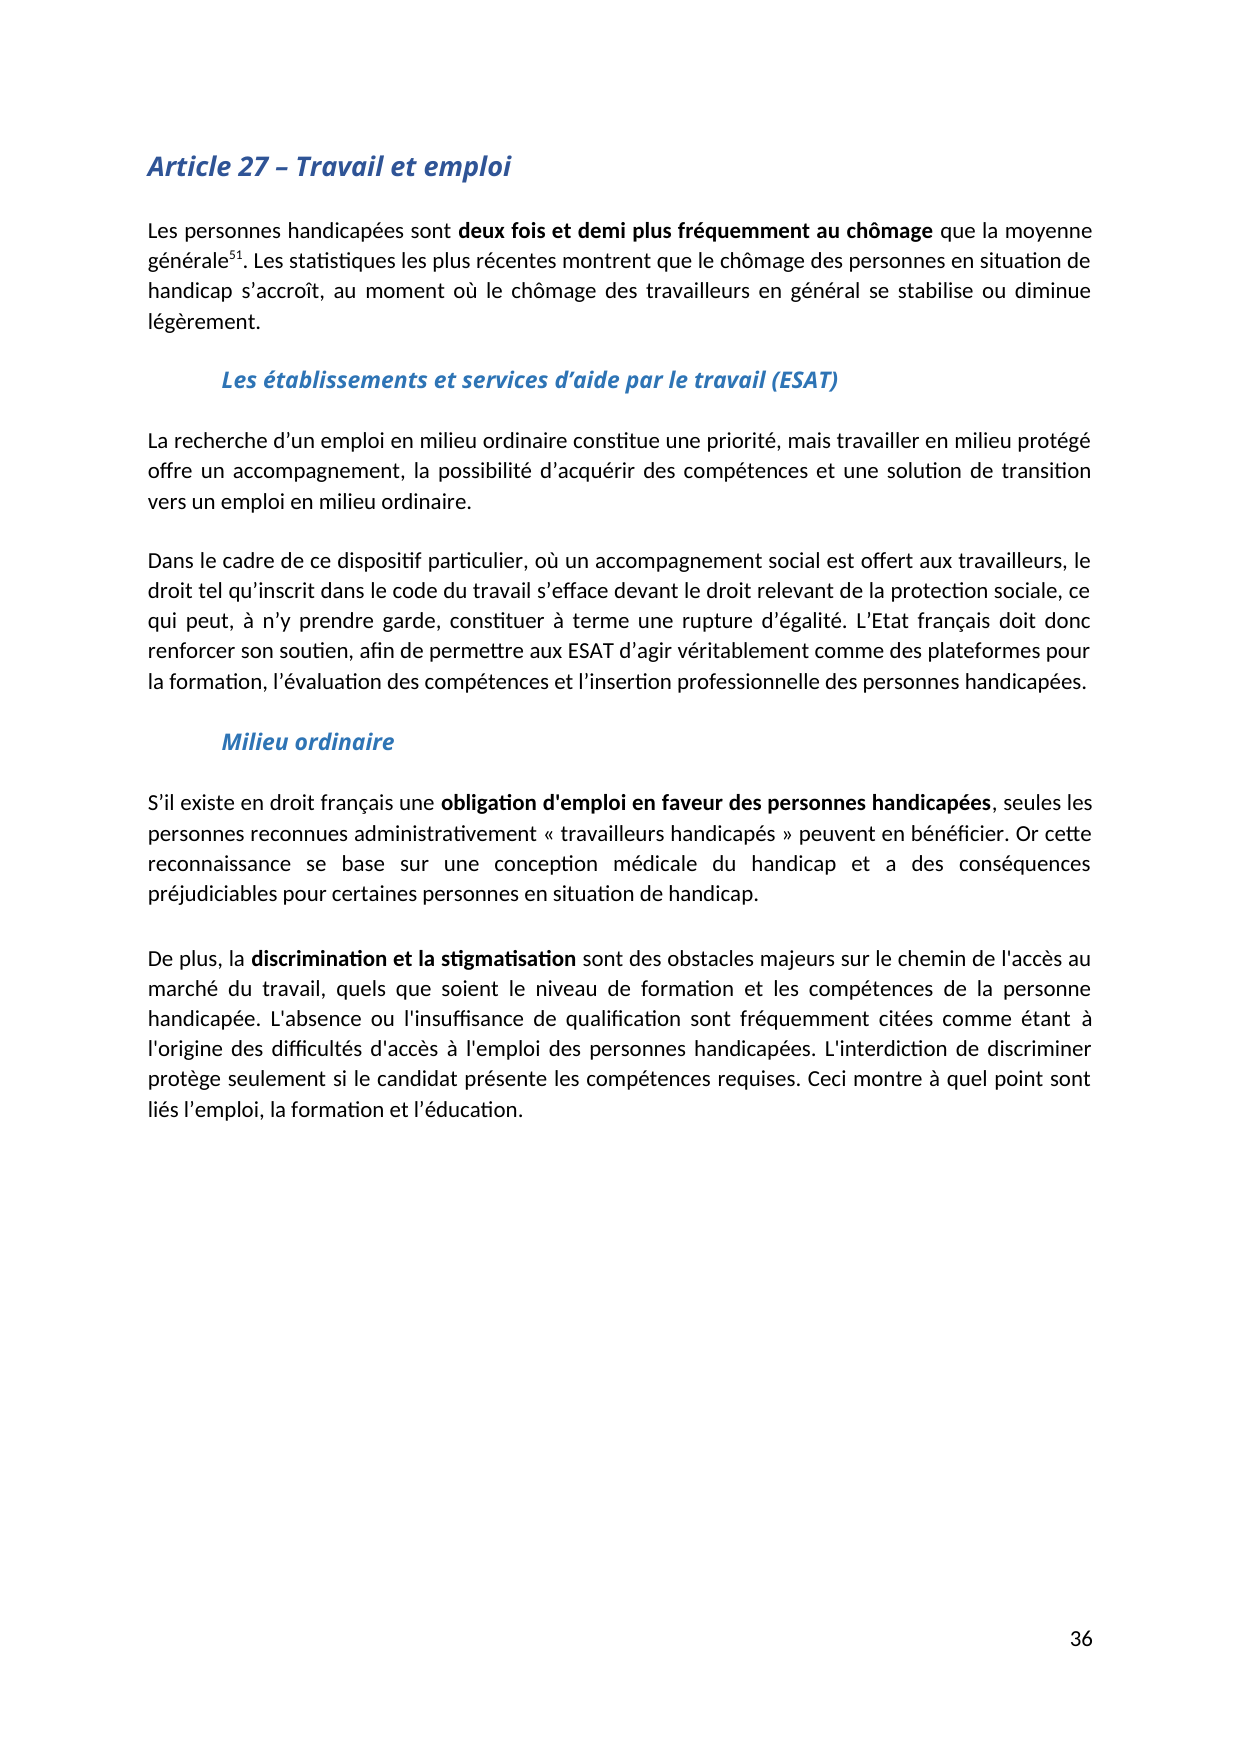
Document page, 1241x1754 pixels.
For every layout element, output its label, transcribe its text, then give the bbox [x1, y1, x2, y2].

text S’il existe en droit français une obligation d'emploi en faveur des personnes handicapées, seules les personnes reconnues administrativement « travailleurs handicapés » peuvent en bénéficier. Or cette reconnaissance se base sur une conception médicale du handicap et a des conséquences préjudiciables pour certaines personnes en situation de handicap. [148, 788, 1093, 907]
text La recherche d’un emploi en milieu ordinaire constitue une priorité, mais travailler en milieu protégé offre un accompagnement, la possibilité d’acquérir des compétences et une solution de transition vers un emploi en milieu ordinaire. [148, 426, 1093, 515]
subtitle Milieu ordinaire [221, 726, 1093, 757]
text De plus, la discrimination et la stigmatisation sont des obstacles majeurs sur le chemin de l'accès au marché du travail, quels que soient le niveau de formation et les compétences de la personne handicapée. L'absence ou l'insuffisance de qualification sont fréquemment citées comme étant à l'origine des difficultés d'accès à l'emploi des personnes handicapées. L'interdiction de discriminer protège seulement si le candidat présente les compétences requises. Ceci montre à quel point sont liés l’emploi, la formation et l’éducation. [148, 944, 1093, 1123]
text Dans le cadre de ce dispositif particulier, où un accompagnement social est offert aux travailleurs, le droit tel qu’inscrit dans le code du travail s’efface devant le droit relevant de la protection sociale, ce qui peut, à n’y prendre garde, constituer à terme une rupture d’égalité. L’Etat français doit donc renforcer son soutien, afin de permettre aux ESAT d’agir véritablement comme des plateformes pour la formation, l’évaluation des compétences et l’insertion professionnelle des personnes handicapées. [148, 546, 1093, 695]
subtitle Article 27 – Travail et emploi [148, 148, 1093, 184]
subtitle Les établissements et services d’aide par le travail (ESAT) [221, 364, 1093, 395]
text Les personnes handicapées sont deux fois et demi plus fréquemment au chômage que la moyenne générale. Les statistiques les plus récentes montrent que le chômage des personnes en situation de handicap s’accroît, au moment où le chômage des travailleurs en général se stabilise ou diminue légèrement. [148, 216, 1093, 335]
